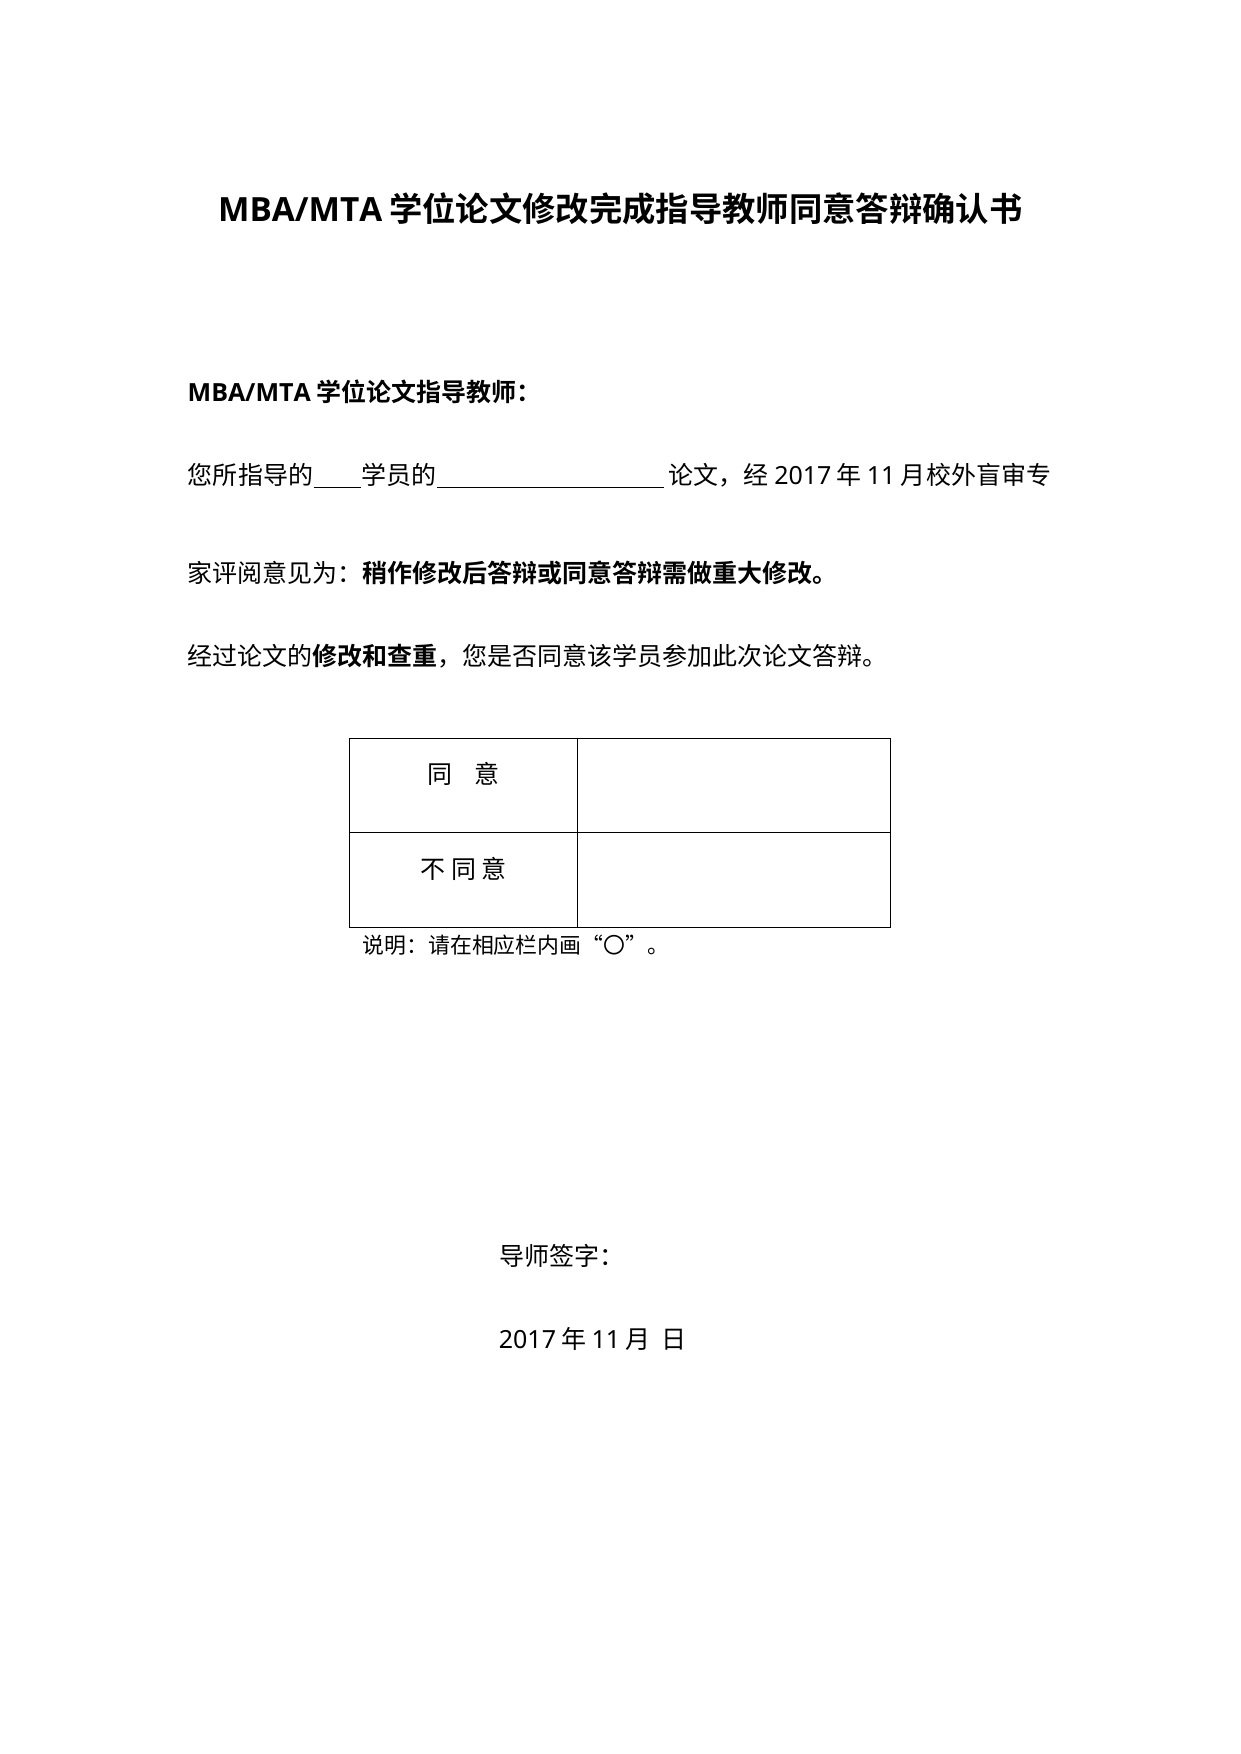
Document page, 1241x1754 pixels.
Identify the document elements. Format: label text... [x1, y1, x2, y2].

table_header [578, 739, 890, 832]
text 导师签字： [187, 1222, 1053, 1287]
table_cell 不 同 意 [350, 833, 577, 927]
text 经过论文的修改和查重，您是否同意该学员参加此次论文答辩。 [187, 622, 1053, 687]
text 2017年11月 日 [187, 1305, 1053, 1370]
table_header 同 意 [350, 739, 577, 832]
table_cell [578, 833, 890, 927]
text MBA/MTA学位论文指导教师： [187, 358, 1053, 423]
text MBA/MTA学位论文修改完成指导教师同意答辩确认书 [187, 174, 1053, 239]
text 您所指导的 学员的 论文，经2017年11月校外盲审专家评阅意见为：稍作修改后答辩或同意答辩需做重大修改。 [187, 441, 1053, 604]
text 说明：请在相应栏内画“〇”。 [187, 928, 987, 960]
